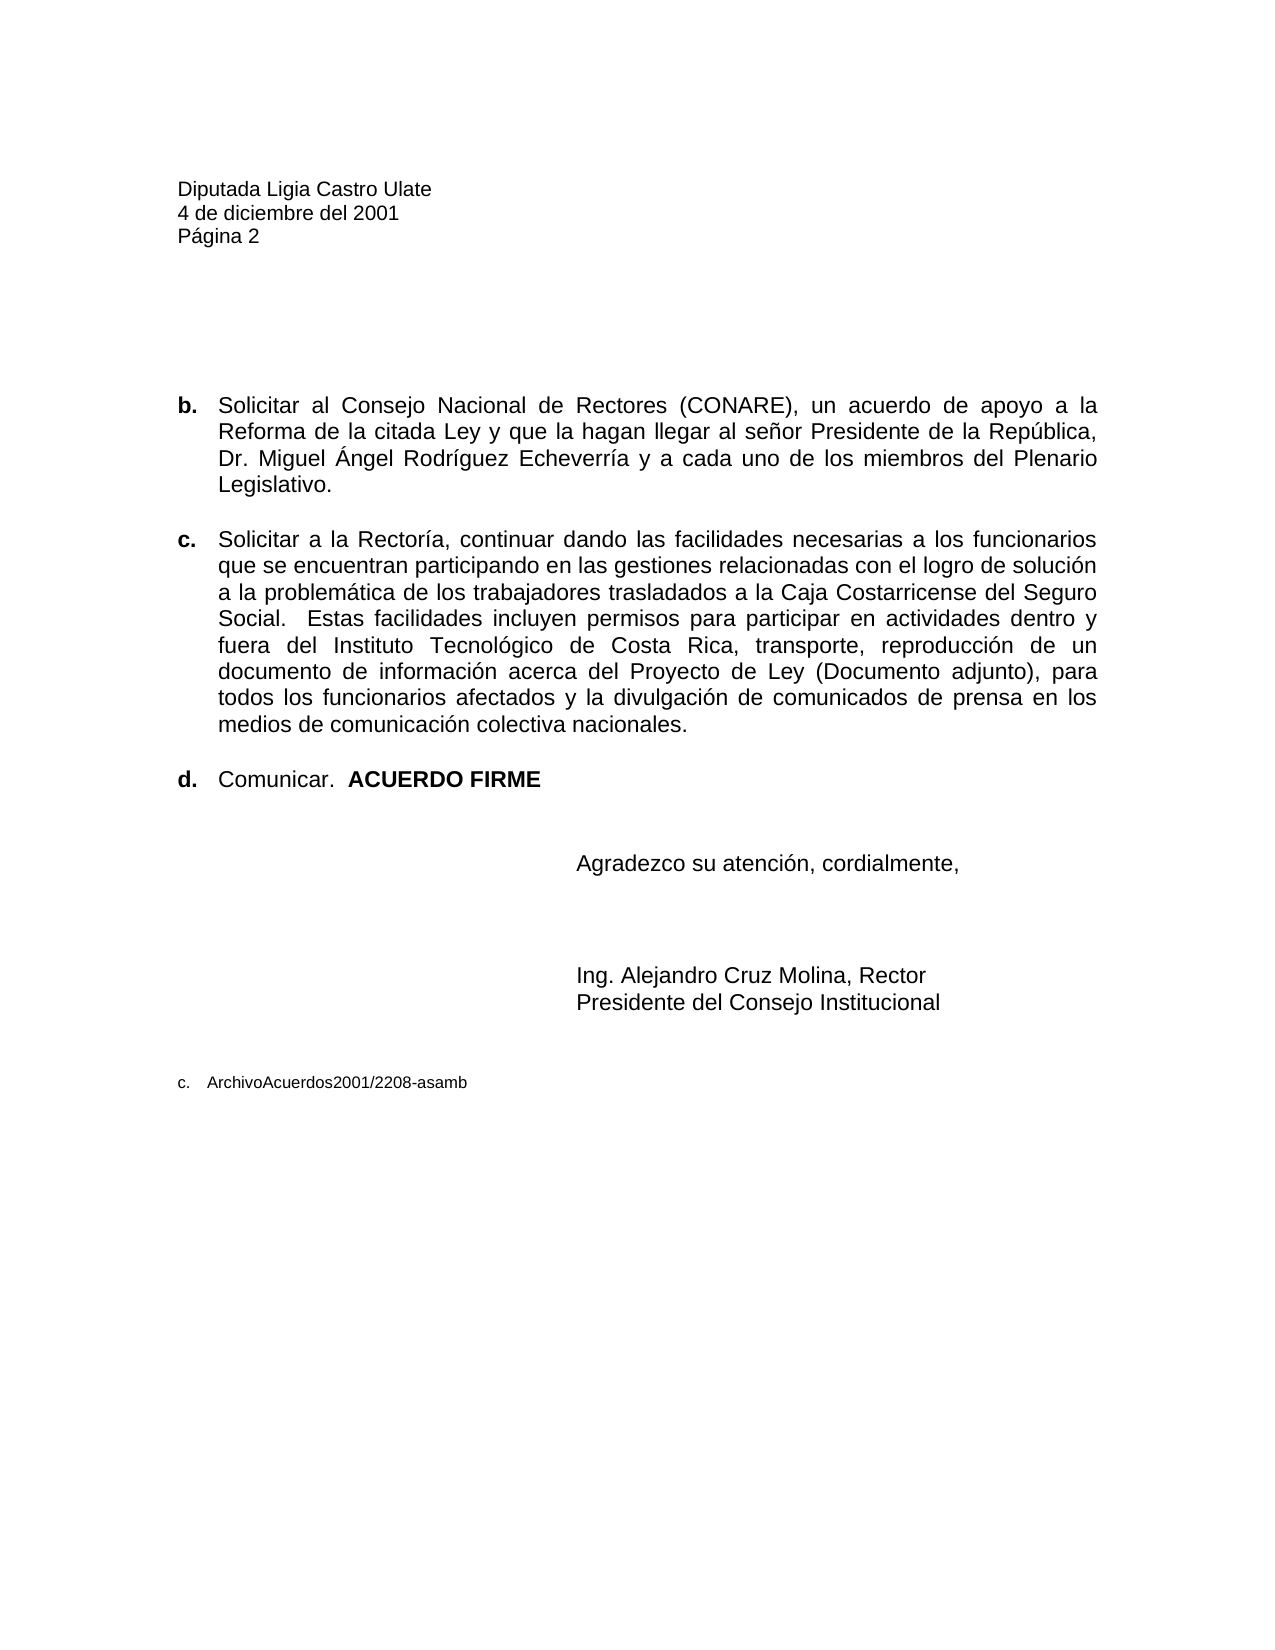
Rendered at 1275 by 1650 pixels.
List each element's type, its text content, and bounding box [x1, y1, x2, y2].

text Página 2 [177, 224, 1098, 248]
text c. ArchivoAcuerdos2001/2208-asamb [177, 1072, 1098, 1092]
text Presidente del Consejo Institucional [177, 988, 1098, 1015]
list Solicitar al Consejo Nacional de Rectores (CONARE), un acuerdo de apoyo a la Reforma de la citada Ley y que la hagan llegar al señor Presidente de la República, Dr. Miguel Ángel Rodríguez Echeverría y a cada uno de los miembros del Plenario Legislativo. [177, 392, 1098, 497]
text Agradezco su atención, cordialmente, [177, 849, 1098, 876]
list Comunicar. ACUERDO FIRME [177, 766, 1098, 792]
text 4 de diciembre del 2001 [177, 200, 1098, 224]
text Ing. Alejandro Cruz Molina, Rector [177, 962, 1098, 988]
list Solicitar a la Rectoría, continuar dando las facilidades necesarias a los funcionarios que se encuentran participando en las gestiones relacionadas con el logro de solución a la problemática de los trabajadores trasladados a la Caja Costarricense del Seguro Social. Estas facilidades incluyen permisos para participar en actividades dentro y fuera del Instituto Tecnológico de Costa Rica, transporte, reproducción de un documento de información acerca del Proyecto de Ley (Documento adjunto), para todos los funcionarios afectados y la divulgación de comunicados de prensa en los medios de comunicación colectiva nacionales. [177, 526, 1098, 737]
text Diputada Ligia Castro Ulate [177, 176, 1098, 200]
